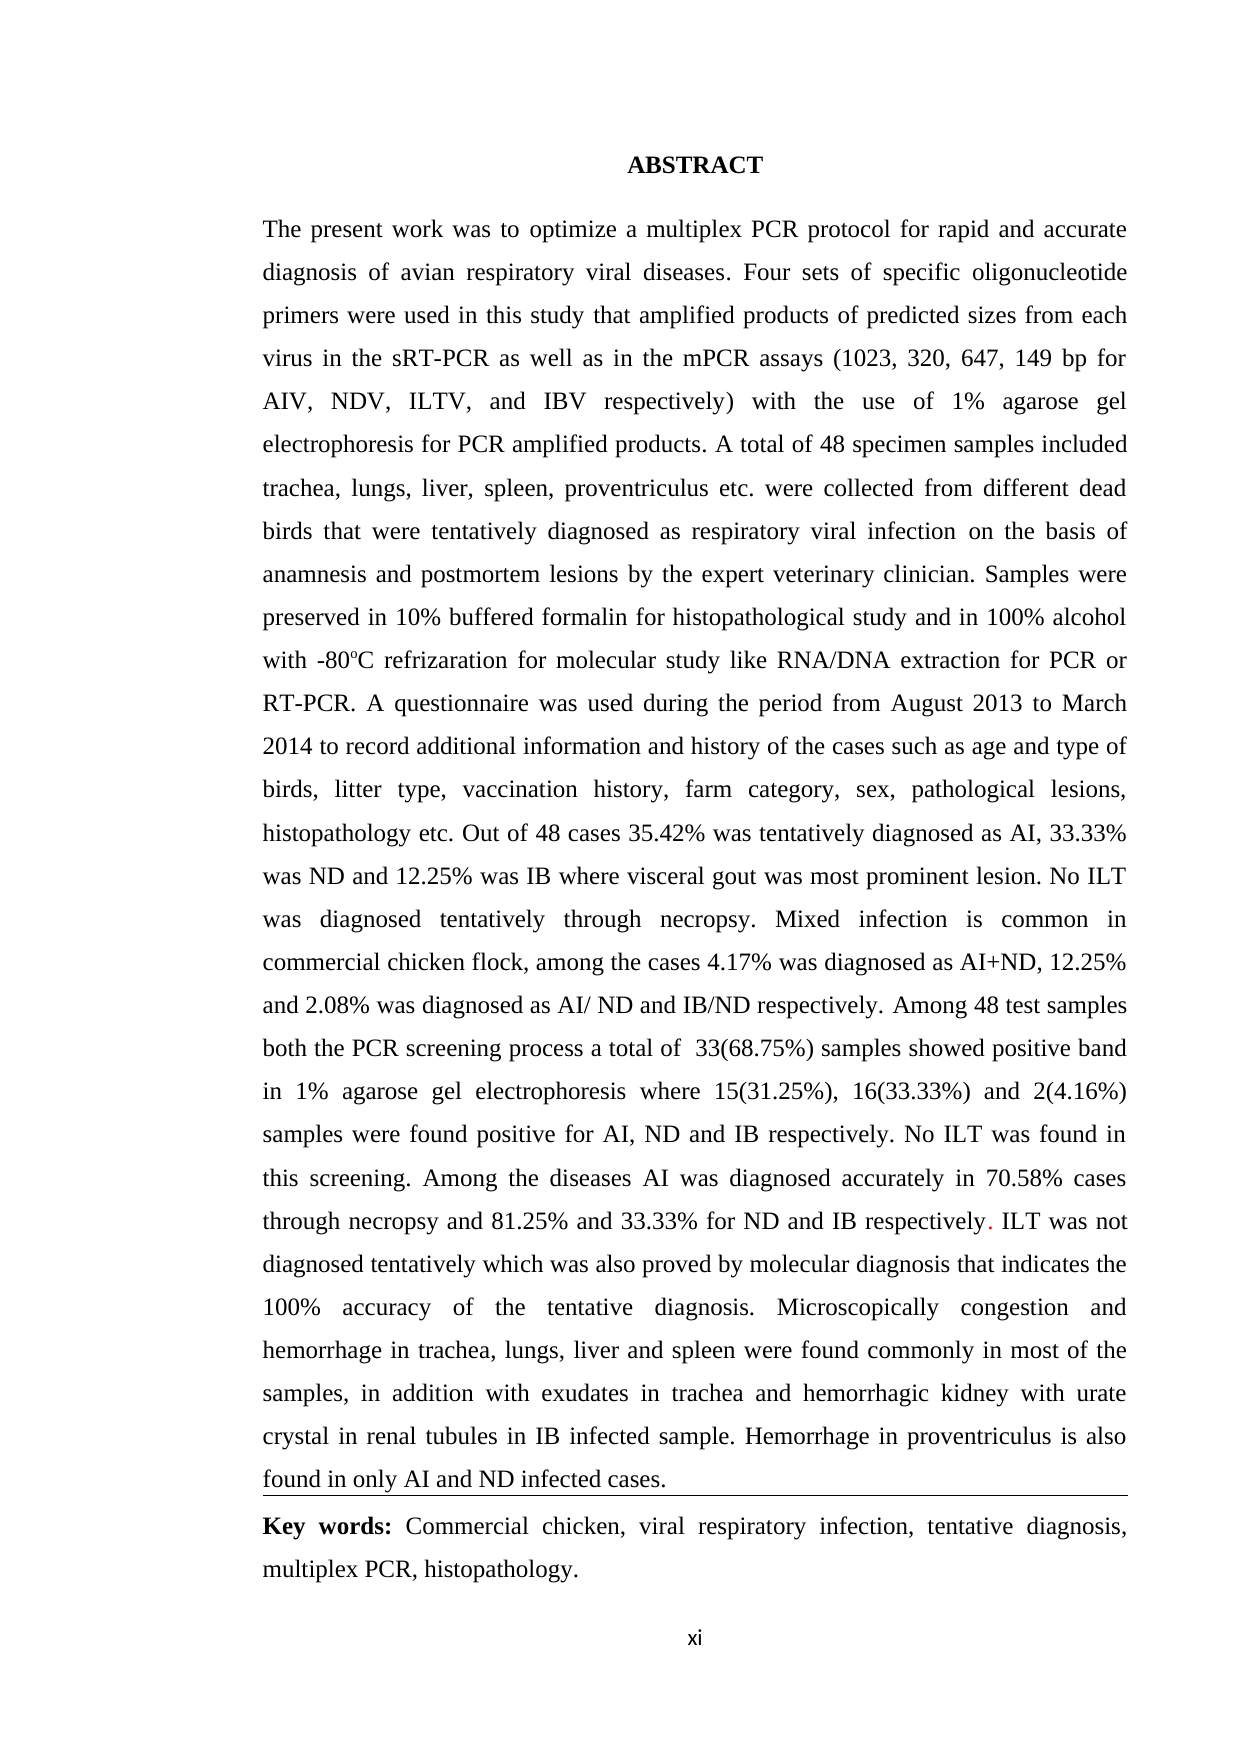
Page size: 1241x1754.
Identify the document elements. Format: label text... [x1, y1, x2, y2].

text The present work was to optimize a multiplex PCR protocol for rapid and accurate diagnosis of avian respiratory viral diseases. Four sets of specific oligonucleotide primers were used in this study that amplified products of predicted sizes from each virus in the sRT-PCR as well as in the mPCR assays (1023, 320, 647, 149 bp for AIV, NDV, ILTV, and IBV respectively) with the use of 1% agarose gel electrophoresis for PCR amplified products. A total of 48 specimen samples included trachea, lungs, liver, spleen, proventriculus etc. were collected from different dead birds that were tentatively diagnosed as respiratory viral infection on the basis of anamnesis and postmortem lesions by the expert veterinary clinician. Samples were preserved in 10% buffered formalin for histopathological study and in 100% alcohol with -80oC refrizaration for molecular study like RNA/DNA extraction for PCR or RT-PCR. A questionnaire was used during the period from August 2013 to March 2014 to record additional information and history of the cases such as age and type of birds, litter type, vaccination history, farm category, sex, pathological lesions, histopathology etc. Out of 48 cases 35.42% was tentatively diagnosed as AI, 33.33% was ND and 12.25% was IB where visceral gout was most prominent lesion. No ILT was diagnosed tentatively through necropsy. Mixed infection is common in commercial chicken flock, among the cases 4.17% was diagnosed as AI+ND, 12.25% and 2.08% was diagnosed as AI/ ND and IB/ND respectively. Among 48 test samples both the PCR screening process a total of 33(68.75%) samples showed positive band in 1% agarose gel electrophoresis where 15(31.25%), 16(33.33%) and 2(4.16%) samples were found positive for AI, ND and IB respectively. No ILT was found in this screening. Among the diseases AI was diagnosed accurately in 70.58% cases through necropsy and 81.25% and 33.33% for ND and IB respectively. ILT was not diagnosed tentatively which was also proved by molecular diagnosis that indicates the 100% accuracy of the tentative diagnosis. Microscopically congestion and hemorrhage in trachea, lungs, liver and spleen were found commonly in most of the samples, in addition with exudates in trachea and hemorrhagic kidney with urate crystal in renal tubules in IB infected sample. Hemorrhage in proventriculus is also found in only AI and ND infected cases. [262, 214, 1128, 1496]
text Key words: Commercial chicken, viral respiratory infection, tentative diagnosis, multiplex PCR, histopathology. [262, 1511, 1128, 1583]
text ABSTRACT [262, 150, 1128, 179]
